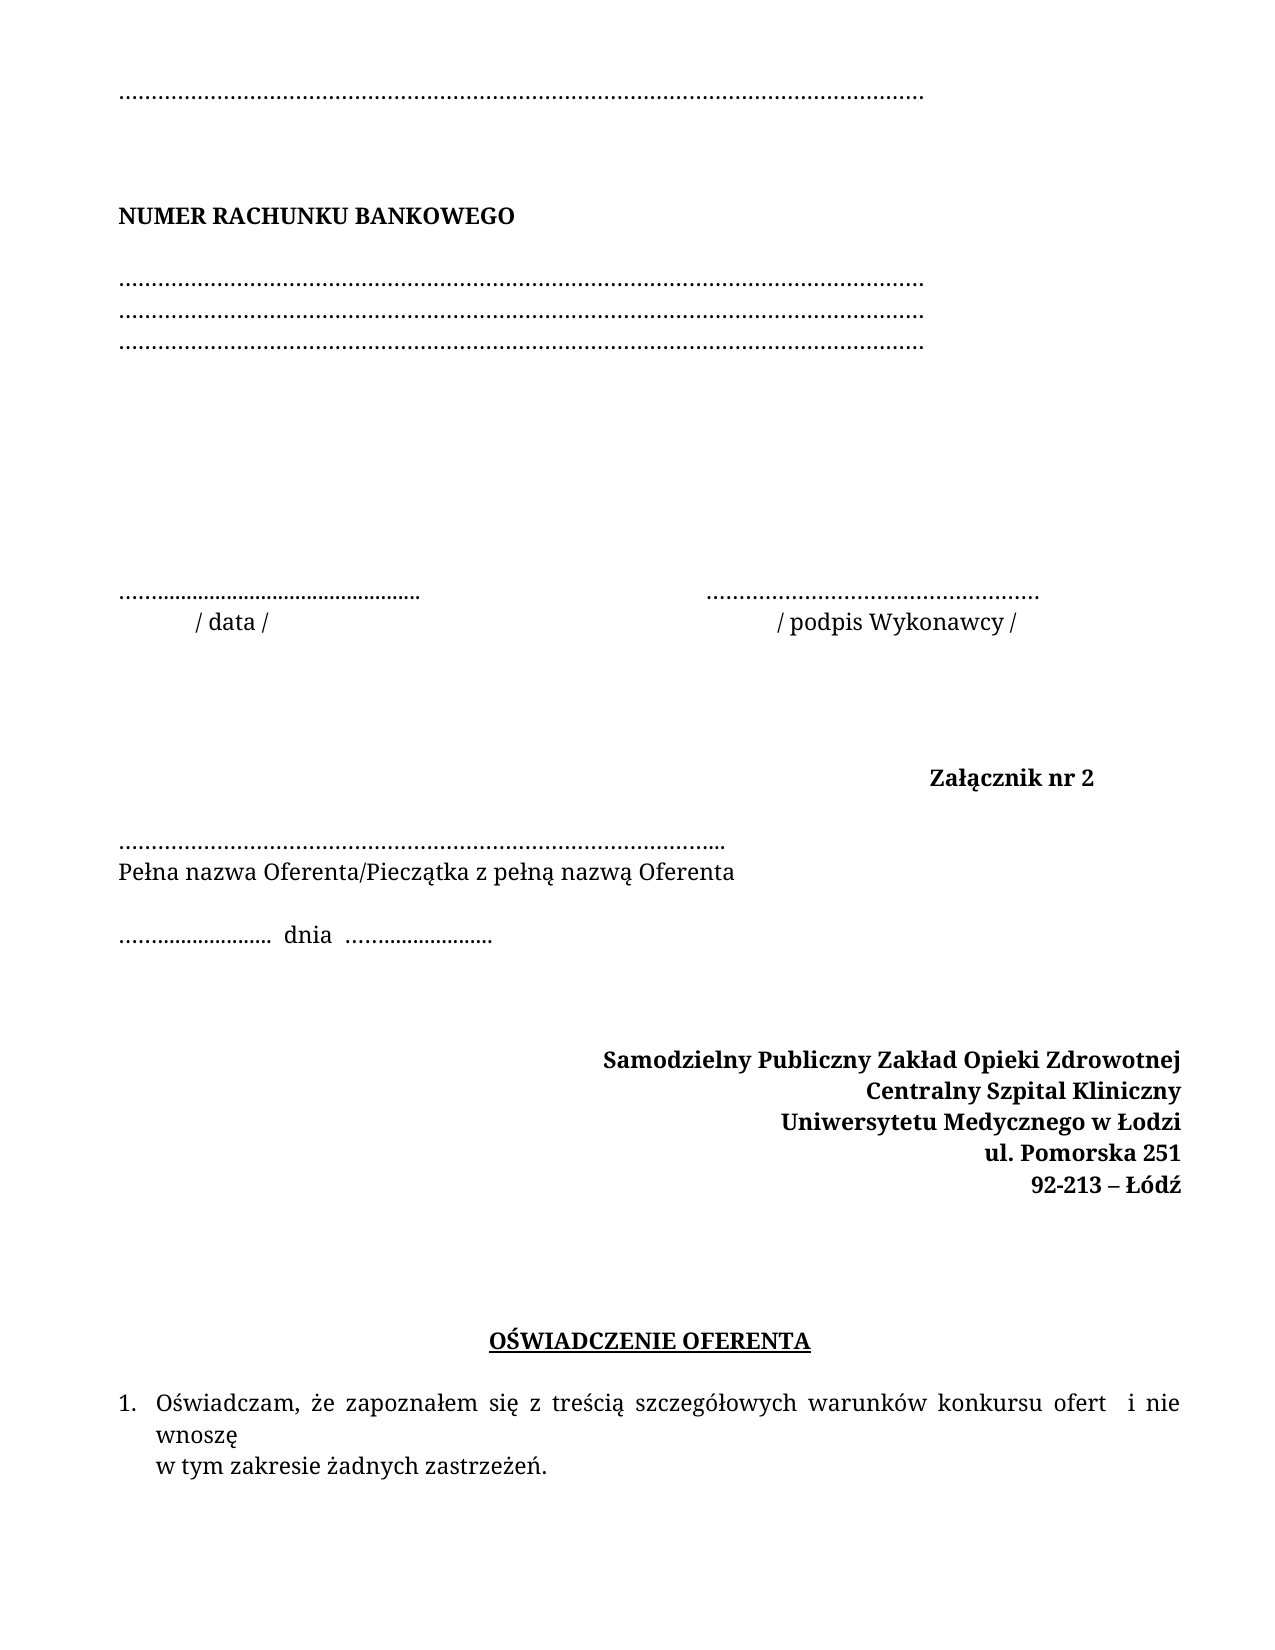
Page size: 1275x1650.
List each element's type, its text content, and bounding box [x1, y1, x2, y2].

text ul. Pomorska 251 [118, 1137, 1181, 1169]
text Samodzielny Publiczny Zakład Opieki Zdrowotnej Centralny Szpital Kliniczny [118, 1044, 1181, 1106]
list Oświadczam, że zapoznałem się z treścią szczegółowych warunków konkursu ofert i nie wnoszę w tym zakresie żadnych zastrzeżeń. [118, 1387, 1181, 1481]
text …….................... dnia ……................... [118, 919, 1181, 950]
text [118, 262, 1181, 294]
text OŚWIADCZENIE OFERENTA [118, 1325, 1181, 1356]
text NUMER RACHUNKU BANKOWEGO [118, 200, 1181, 231]
text Załącznik nr 2 [929, 762, 1181, 794]
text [118, 75, 1181, 106]
text / data / / podpis Wykonawcy / [118, 606, 1181, 637]
text Pełna nazwa Oferenta/Pieczątka z pełną nazwą Oferenta [118, 856, 1181, 887]
text 92-213 – Łódź [118, 1169, 1181, 1200]
text ………………………………………………………………………………... [118, 825, 1181, 856]
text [118, 325, 1181, 356]
text Uniwersytetu Medycznego w Łodzi [118, 1106, 1181, 1137]
text …….............................................. …………………………………………… [118, 575, 1181, 606]
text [118, 294, 1181, 325]
